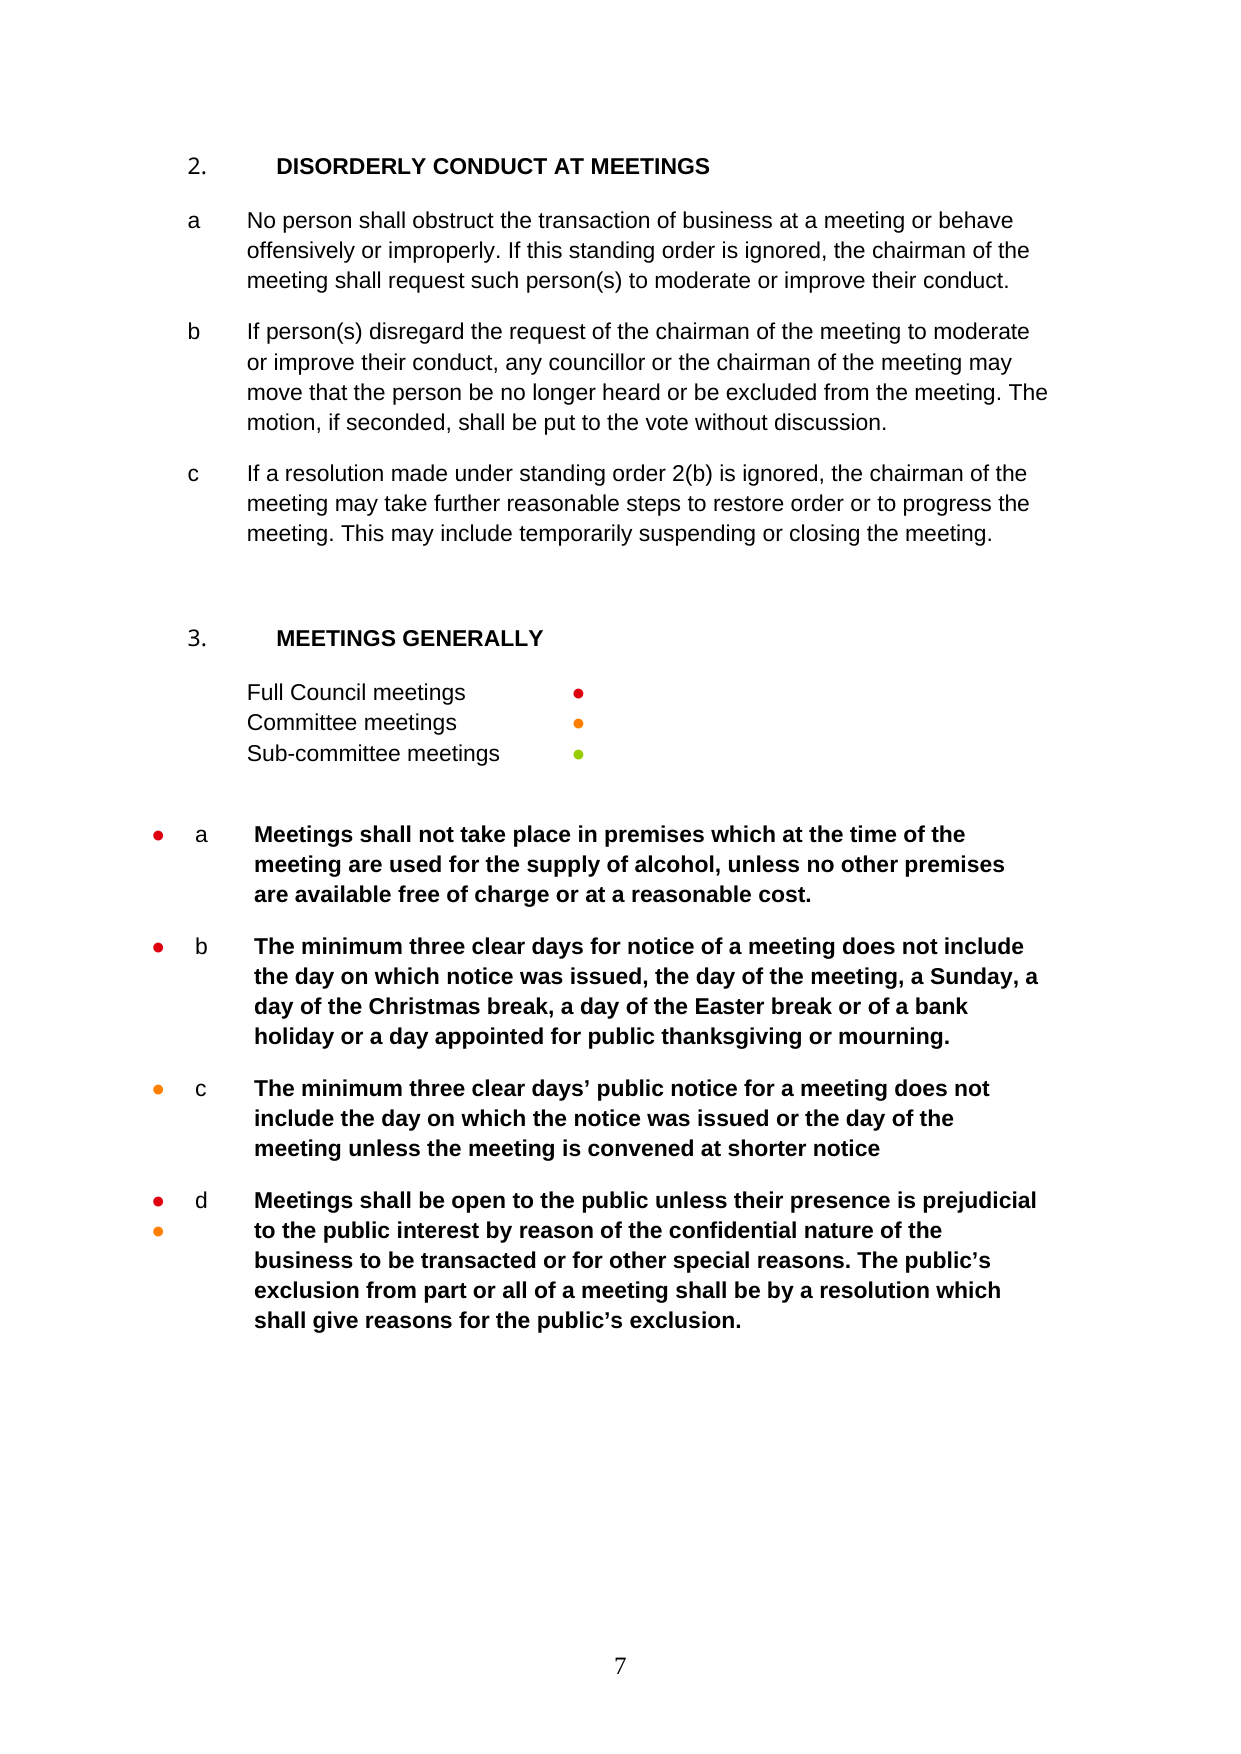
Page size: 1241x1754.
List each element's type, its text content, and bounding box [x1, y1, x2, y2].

text Sub-committee meetings ● [247, 739, 1053, 766]
table_cell ● ● [140, 1187, 183, 1359]
text Full Council meetings ● [247, 679, 1053, 706]
table_cell The minimum three clear days’ public notice for a meeting does not include the day on which the notice was issued or the day of the meeting unless the meeting is convened at shorter notice [184, 1075, 1053, 1187]
subtitle MEETINGS GENERALLY [187, 622, 1053, 654]
list If a resolution made under standing order 2(b) is ignored, the chairman of the meeting may take further reasonable steps to restore order or to progress the meeting. This may include temporarily suspending or closing the meeting. [187, 460, 1053, 547]
text Committee meetings ● [247, 709, 1053, 736]
table_header ● [140, 821, 183, 933]
table_cell ● [140, 1075, 183, 1187]
list If person(s) disregard the request of the chairman of the meeting to moderate or improve their conduct, any councillor or the chairman of the meeting may move that the person be no longer heard or be excluded from the meeting. The motion, if seconded, shall be put to the vote without discussion. [187, 318, 1053, 435]
table_header Meetings shall not take place in premises which at the time of the meeting are used for the supply of alcohol, unless no other premises are available free of charge or at a reasonable cost. [184, 821, 1053, 933]
table_cell The minimum three clear days for notice of a meeting does not include the day on which notice was issued, the day of the meeting, a Sunday, a day of the Christmas break, a day of the Easter break or of a bank holiday or a day appointed for public thanksgiving or mourning. [184, 933, 1053, 1075]
table_cell ● [140, 933, 183, 1075]
table_cell Meetings shall be open to the public unless their presence is prejudicial to the public interest by reason of the confidential nature of the business to be transacted or for other special reasons. The public’s exclusion from part or all of a meeting shall be by a resolution which shall give reasons for the public’s exclusion. [184, 1187, 1053, 1359]
subtitle DISORDERLY CONDUCT AT MEETINGS [187, 150, 1053, 181]
list No person shall obstruct the transaction of business at a meeting or behave offensively or improperly. If this standing order is ignored, the chairman of the meeting shall request such person(s) to moderate or improve their conduct. [187, 207, 1053, 293]
